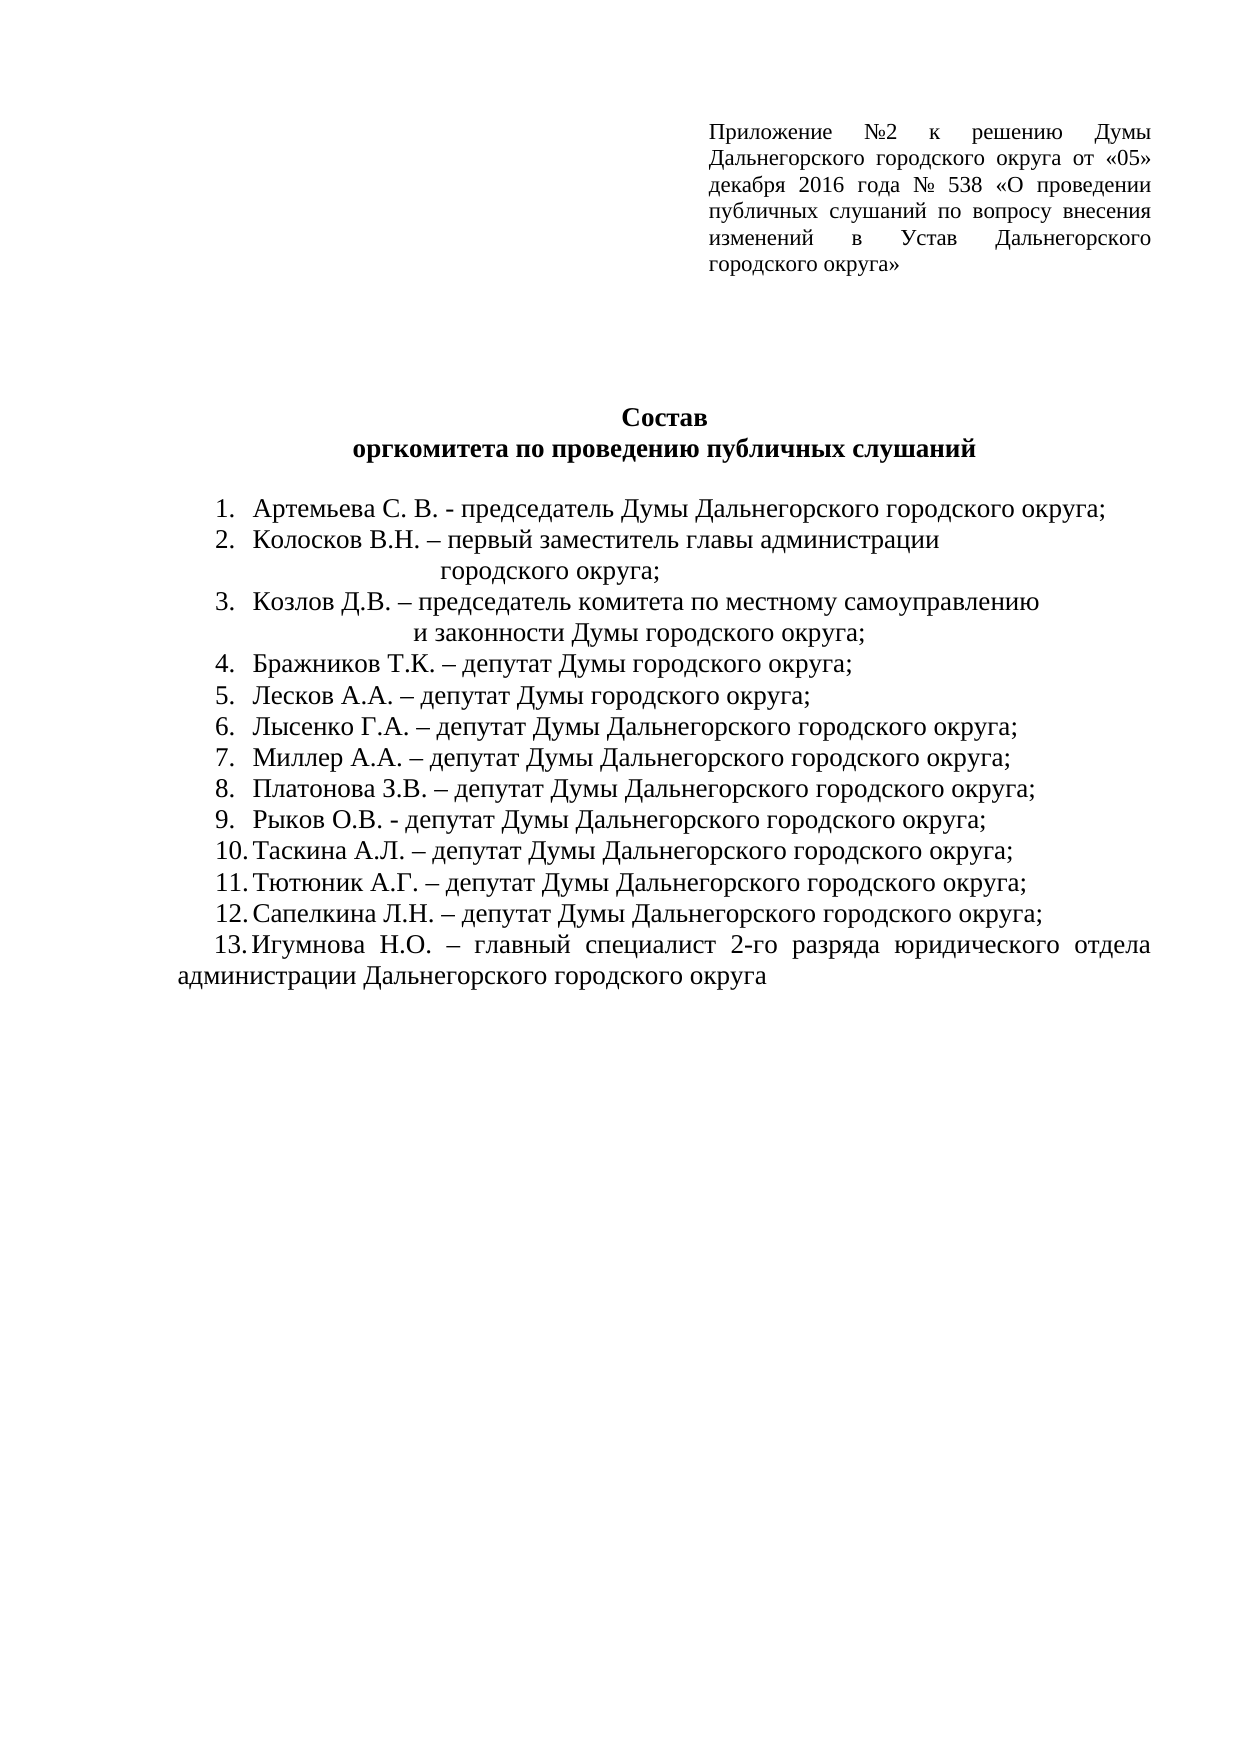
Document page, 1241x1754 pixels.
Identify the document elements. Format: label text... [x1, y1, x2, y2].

list Лысенко Г.А. – депутат Думы Дальнегорского городского округа; [215, 710, 1152, 741]
list Игумнова Н.О. – главный специалист 2-го разряда юридического отдела администрации Дальнегорского городского округа [177, 928, 1152, 990]
list Сапелкина Л.Н. – депутат Думы Дальнегорского городского округа; [215, 897, 1152, 928]
list Лесков А.А. – депутат Думы городского округа; [215, 679, 1152, 710]
list Рыков О.В. - депутат Думы Дальнегорского городского округа; [215, 803, 1152, 834]
text и законности Думы городского округа; [177, 616, 1152, 648]
list Артемьева С. В. - председатель Думы Дальнегорского городского округа; [215, 492, 1152, 523]
list Миллер А.А. – депутат Думы Дальнегорского городского округа; [215, 741, 1152, 772]
list Колосков В.Н. – первый заместитель главы администрации [215, 523, 1152, 554]
text Состав [177, 401, 1152, 432]
list Тютюник А.Г. – депутат Думы Дальнегорского городского округа; [215, 866, 1152, 897]
text Приложение №2 к решению Думы Дальнегорского городского округа от «05» декабря 2016 года № 538 «О проведении публичных слушаний по вопросу внесения изменений в Устав Дальнегорского городского округа» [709, 118, 1152, 276]
list Бражников Т.К. – депутат Думы городского округа; [215, 648, 1152, 679]
list Платонова З.В. – депутат Думы Дальнегорского городского округа; [215, 772, 1152, 803]
list Козлов Д.В. – председатель комитета по местному самоуправлению [215, 585, 1152, 616]
text городского округа; [177, 554, 1152, 585]
list Таскина А.Л. – депутат Думы Дальнегорского городского округа; [215, 834, 1152, 866]
text оргкомитета по проведению публичных слушаний [177, 432, 1152, 463]
